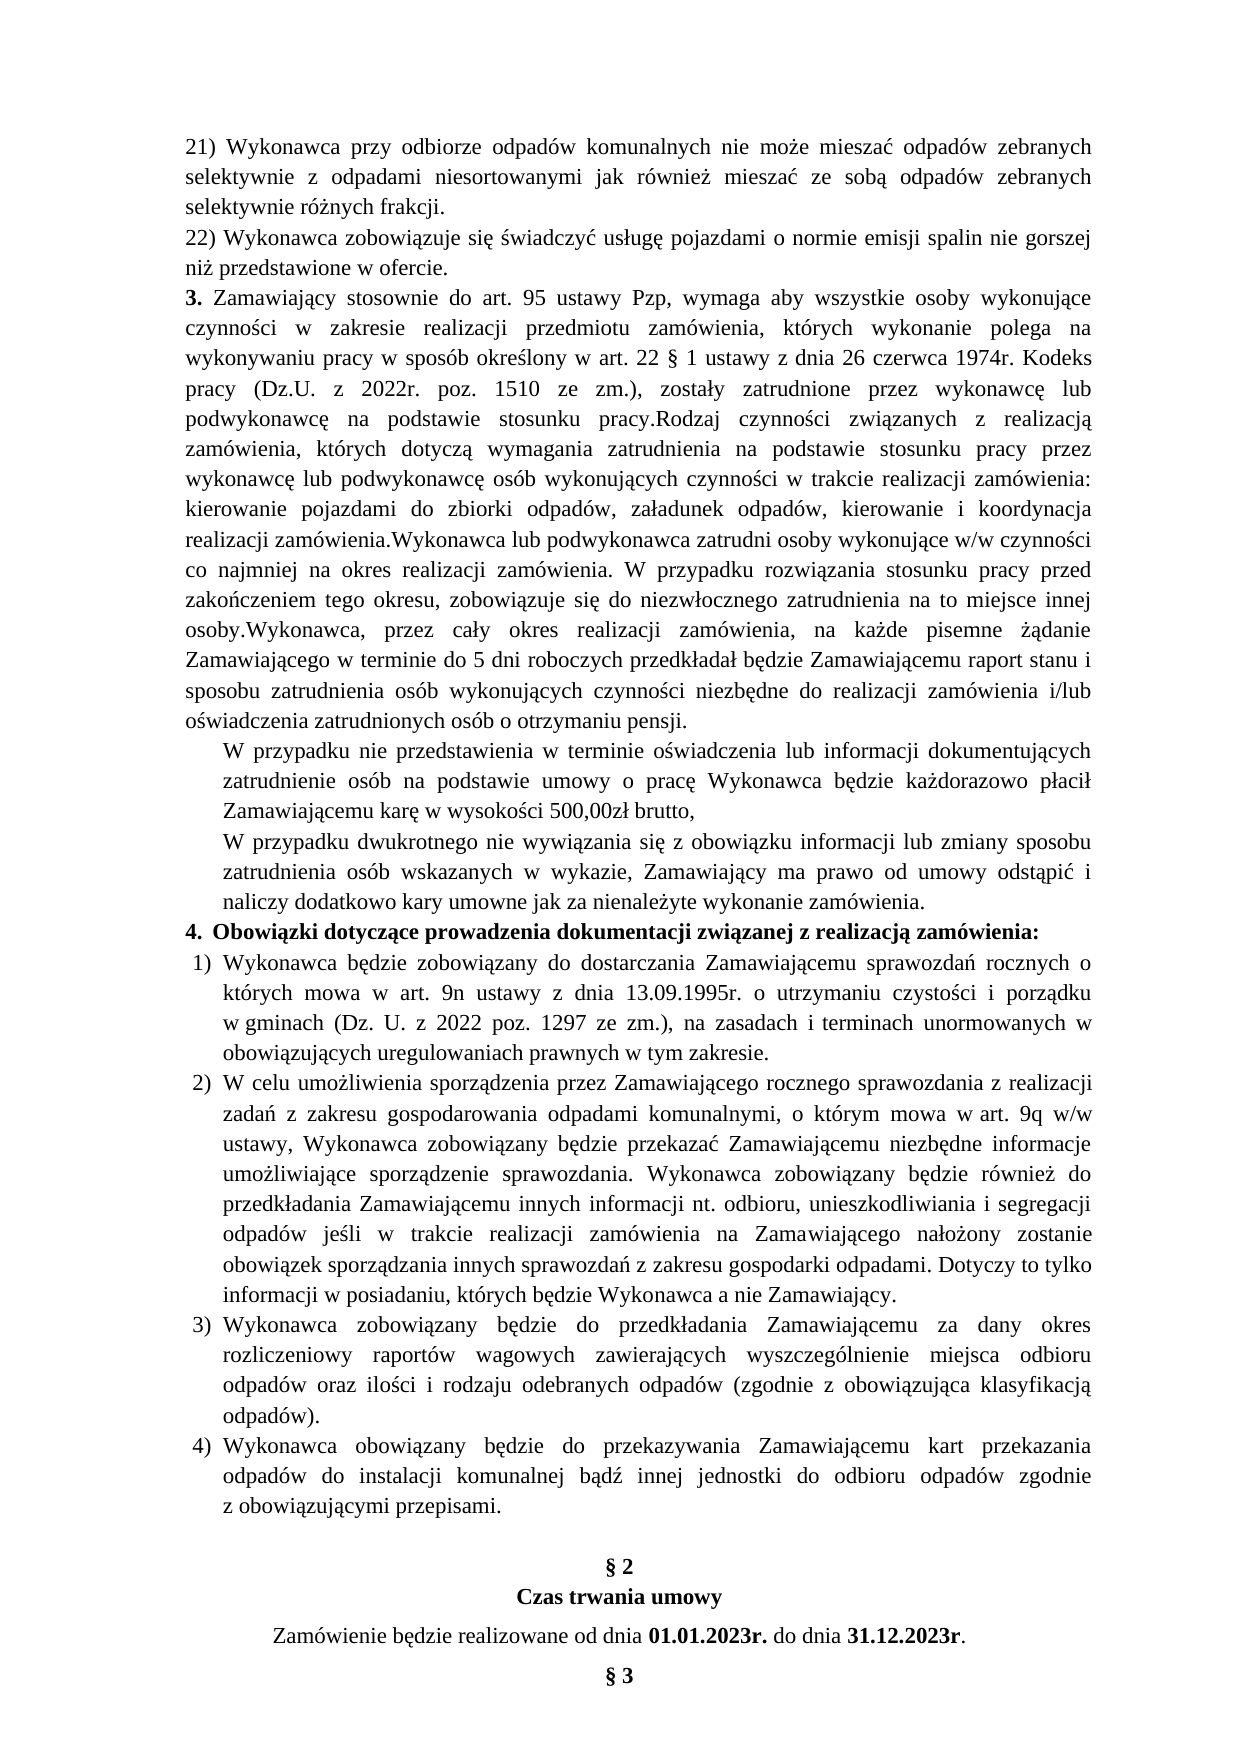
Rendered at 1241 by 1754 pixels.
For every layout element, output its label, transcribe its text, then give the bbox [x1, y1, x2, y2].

text W przypadku dwukrotnego nie wywiązania się z obowiązku informacji lub zmiany sposobu zatrudnienia osób wskazanych w wykazie, Zamawiający ma prawo od umowy odstąpić i naliczy dodatkowo kary umowne jak za nienależyte wykonanie zamówienia. [223, 828, 1093, 914]
text 21) Wykonawca przy odbiorze odpadów komunalnych nie może mieszać odpadów zebranych selektywnie z odpadami niesortowanymi jak również mieszać ze sobą odpadów zebranych selektywnie różnych frakcji. [185, 133, 1093, 220]
text Zamówienie będzie realizowane od dnia 01.01.2023r. do dnia 31.12.2023r. [148, 1622, 1091, 1649]
text Czas trwania umowy [148, 1583, 1091, 1609]
list Obowiązki dotyczące prowadzenia dokumentacji związanej z realizacją zamówienia: [185, 918, 1093, 945]
text W przypadku nie przedstawienia w terminie oświadczenia lub informacji dokumentujących zatrudnienie osób na podstawie umowy o pracę Wykonawca będzie każdorazowo płacił Zamawiającemu karę w wysokości 500,00zł brutto, [223, 737, 1093, 824]
list Wykonawca zobowiązany będzie do przedkładania Zamawiającemu za dany okres rozliczeniowy raportów wagowych zawierających wyszczególnienie miejsca odbioru odpadów oraz ilości i rodzaju odebranych odpadów (zgodnie z obowiązująca klasyfikacją odpadów). [192, 1311, 1093, 1428]
text § 2 [148, 1553, 1091, 1579]
list Wykonawca obowiązany będzie do przekazywania Zamawiającemu kart przekazania odpadów do instalacji komunalnej bądź innej jednostki do odbioru odpadów zgodnie z obowiązującymi przepisami. [192, 1432, 1093, 1519]
text 3. Zamawiający stosownie do art. 95 ustawy Pzp, wymaga aby wszystkie osoby wykonujące czynności w zakresie realizacji przedmiotu zamówienia, których wykonanie polega na wykonywaniu pracy w sposób określony w art. 22 § 1 ustawy z dnia 26 czerwca 1974r. Kodeks pracy (Dz.U. z 2022r. poz. 1510 ze zm.), zostały zatrudnione przez wykonawcę lub podwykonawcę na podstawie stosunku pracy.Rodzaj czynności związanych z realizacją zamówienia, których dotyczą wymagania zatrudnienia na podstawie stosunku pracy przez wykonawcę lub podwykonawcę osób wykonujących czynności w trakcie realizacji zamówienia: kierowanie pojazdami do zbiorki odpadów, załadunek odpadów, kierowanie i koordynacja realizacji zamówienia.Wykonawca lub podwykonawca zatrudni osoby wykonujące w/w czynności co najmniej na okres realizacji zamówienia. W przypadku rozwiązania stosunku pracy przed zakończeniem tego okresu, zobowiązuje się do niezwłocznego zatrudnienia na to miejsce innej osoby.Wykonawca, przez cały okres realizacji zamówienia, na każde pisemne żądanie Zamawiającego w terminie do 5 dni roboczych przedkładał będzie Zamawiającemu raport stanu i sposobu zatrudnienia osób wykonujących czynności niezbędne do realizacji zamówienia i/lub oświadczenia zatrudnionych osób o otrzymaniu pensji. [185, 284, 1093, 733]
list Wykonawca będzie zobowiązany do dostarczania Zamawiającemu sprawozdań rocznych o których mowa w art. 9n ustawy z dnia 13.09.1995r. o utrzymaniu czystości i porządku w gminach (Dz. U. z 2022 poz. 1297 ze zm.), na zasadach i terminach unormowanych w obowiązujących uregulowaniach prawnych w tym zakresie. [192, 948, 1093, 1066]
text 22) Wykonawca zobowiązuje się świadczyć usługę pojazdami o normie emisji spalin nie gorszej niż przedstawione w ofercie. [185, 223, 1093, 280]
text § 3 [148, 1662, 1091, 1688]
list W celu umożliwienia sporządzenia przez Zamawiającego rocznego sprawozdania z realizacji zadań z zakresu gospodarowania odpadami komunalnymi, o którym mowa w art. 9q w/w ustawy, Wykonawca zobowiązany będzie przekazać Zamawiającemu niezbędne informacje umożliwiające sporządzenie sprawozdania. Wykonawca zobowiązany będzie również do przedkładania Zamawiającemu innych informacji nt. odbioru, unieszkodliwiania i segregacji odpadów jeśli w trakcie realizacji zamówienia na Zamawiającego nałożony zostanie obowiązek sporządzania innych sprawozdań z zakresu gospodarki odpadami. Dotyczy to tylko informacji w posiadaniu, których będzie Wykonawca a nie Zamawiający. [192, 1069, 1093, 1307]
